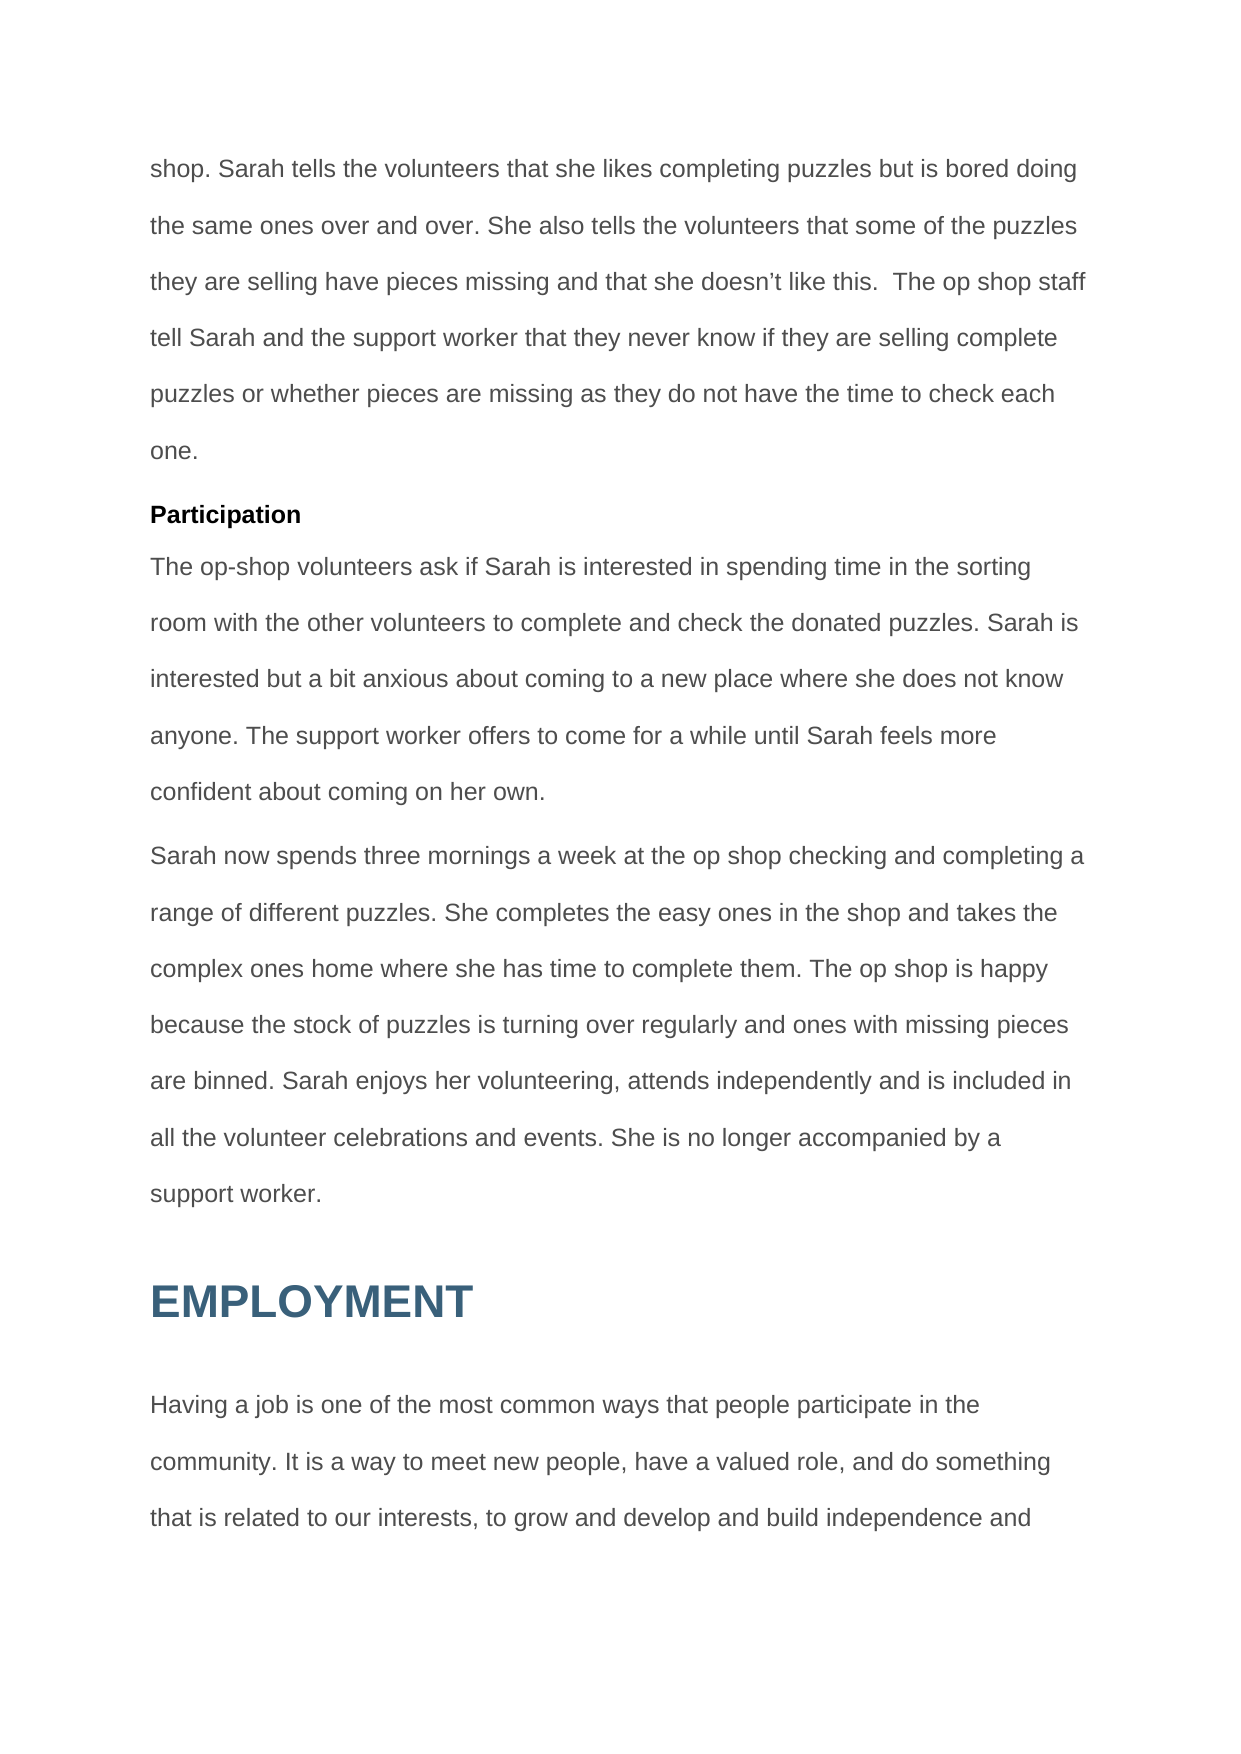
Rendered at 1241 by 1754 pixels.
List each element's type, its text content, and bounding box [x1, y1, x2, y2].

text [150, 1386, 1090, 1536]
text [150, 150, 1090, 469]
text Participation [150, 496, 1090, 533]
text The op-shop volunteers ask if Sarah is interested in spending time in the sorting room with the other volunteers to complete and check the donated puzzles. Sarah is interested but a bit anxious about coming to a new place where she does not know anyone. The support worker offers to come for a while until Sarah feels more confident about coming on her own. [150, 547, 1090, 810]
subtitle Employment [150, 1264, 1090, 1339]
text Sarah now spends three mornings a week at the op shop checking and completing a range of different puzzles. She completes the easy ones in the shop and takes the complex ones home where she has time to complete them. The op shop is happy because the stock of puzzles is turning over regularly and ones with missing pieces are binned. Sarah enjoys her volunteering, attends independently and is included in all the volunteer celebrations and events. She is no longer accompanied by a support worker. [150, 837, 1090, 1212]
